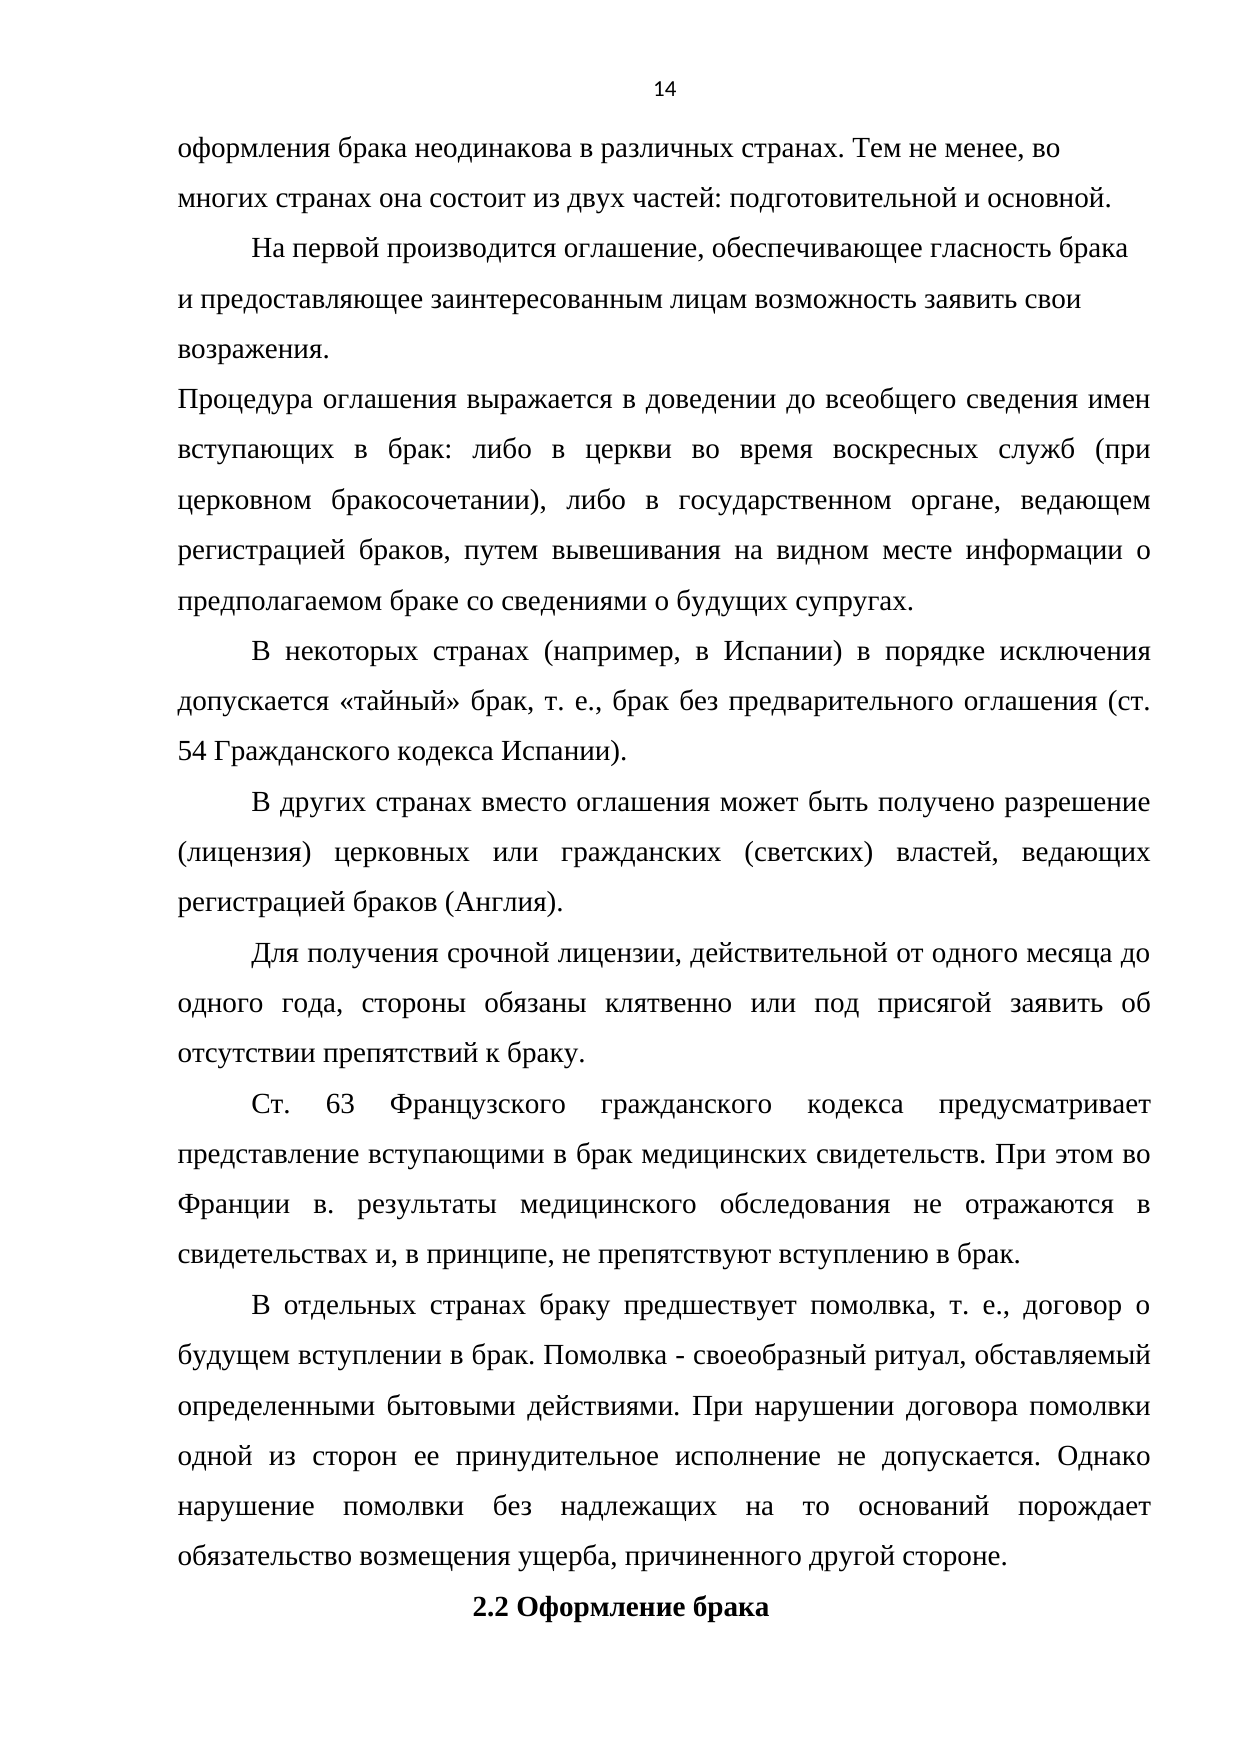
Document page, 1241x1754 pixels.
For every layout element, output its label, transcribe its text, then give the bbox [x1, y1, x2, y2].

text Процедура оглашения выражается в доведении до всеобщего сведения имен вступающих в брак: либо в церкви во время воскресных служб (при церковном бракосочетании), либо в государственном органе, ведающем регистрацией браков, путем вывешивания на видном месте информации о предполагаемом браке со сведениями о будущих супругах. [177, 381, 1152, 616]
text В некоторых странах (например, в Испании) в порядке исключения допускается «тайный» брак, т. е., брак без предварительного оглашения (ст. 54 Гражданского кодекса Испании). [177, 633, 1152, 767]
text На первой производится оглашение, обеспечивающее гласность брака и предоставляющее заинтересованным лицам возможность заявить свои возражения. [177, 230, 1152, 364]
text Ст. 63 Французского гражданского кодекса предусматривает представление вступающими в брак медицинских свидетельств. При этом во Франции в. результаты медицинского обследования не отражаются в свидетельствах и, в принципе, не препятствуют вступлению в брак. [177, 1086, 1152, 1270]
text Для получения срочной лицензии, действительной от одного месяца до одного года, стороны обязаны клятвенно или под присягой заявить об отсутствии препятствий к браку. [177, 935, 1152, 1069]
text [177, 130, 1152, 214]
text В других странах вместо оглашения может быть получено разрешение (лицензия) церковных или гражданских (светских) властей, ведающих регистрацией браков (Англия). [177, 784, 1152, 918]
text 2.2 Оформление брака [472, 1589, 1152, 1622]
text В отдельных странах браку предшествует помолвка, т. е., договор о будущем вступлении в брак. Помолвка - своеобразный ритуал, обставляемый определенными бытовыми действиями. При нарушении договора помолвки одной из сторон ее принудительное исполнение не допускается. Однако нарушение помолвки без надлежащих на то оснований порождает обязательство возмещения ущерба, причиненного другой стороне. [177, 1287, 1152, 1572]
